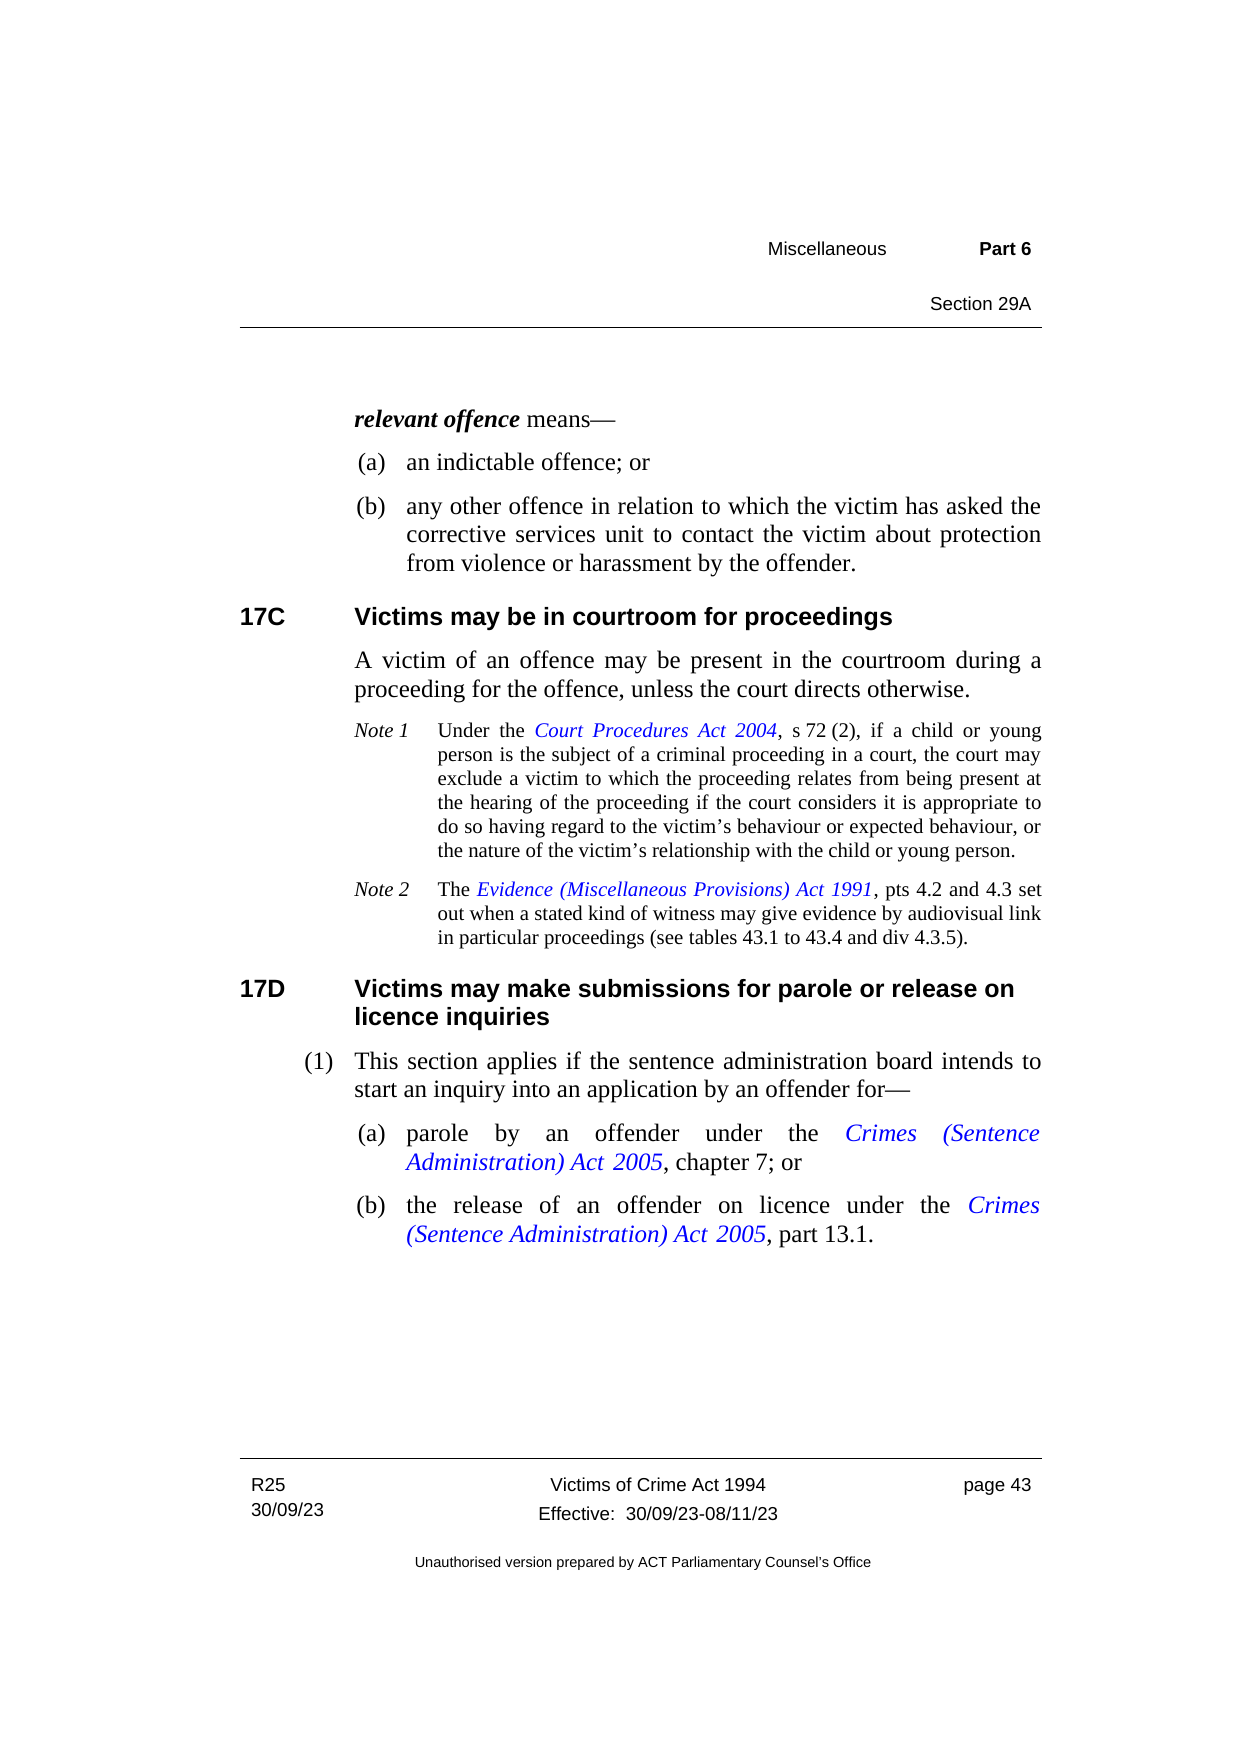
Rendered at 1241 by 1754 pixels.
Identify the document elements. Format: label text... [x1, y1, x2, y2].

text 17D Victims may make submissions for parole or release on licence inquiries [239, 974, 1042, 1031]
text Note 2 The Evidence (Miscellaneous Provisions) Act 1991, pts 4.2 and 4.3 set out when a stated kind of witness may give evidence by audiovisual link in particular proceedings (see tables 43.1 to 43.4 and div 4.3.5). [354, 876, 1042, 949]
text (b) the release of an offender on licence under the Crimes (Sentence Administration) Act 2005, part 13.1. [239, 1190, 1042, 1247]
text Note 1 Under the Court Procedures Act 2004, s 72 (2), if a child or young person is the subject of a criminal proceeding in a court, the court may exclude a victim to which the proceeding relates from being present at the hearing of the proceeding if the court considers it is appropriate to do so having regard to the victim’s behaviour or expected behaviour, or the nature of the victim’s relationship with the child or young person. [354, 717, 1042, 862]
text (1) This section applies if the sentence administration board intends to start an inquiry into an application by an offender for— [239, 1046, 1042, 1103]
text A victim of an offence may be present in the courtroom during a proceeding for the offence, unless the court directs otherwise. [354, 645, 1042, 703]
text (a) parole by an offender under the Crimes (Sentence Administration) Act 2005, chapter 7; or [239, 1118, 1042, 1175]
text 17C Victims may be in courtroom for proceedings [239, 602, 1042, 631]
text (a) an indictable offence; or [239, 447, 1042, 476]
text relevant offence means— [354, 404, 1042, 433]
text (b) any other offence in relation to which the victim has asked the corrective services unit to contact the victim about protection from violence or harassment by the offender. [239, 491, 1042, 577]
